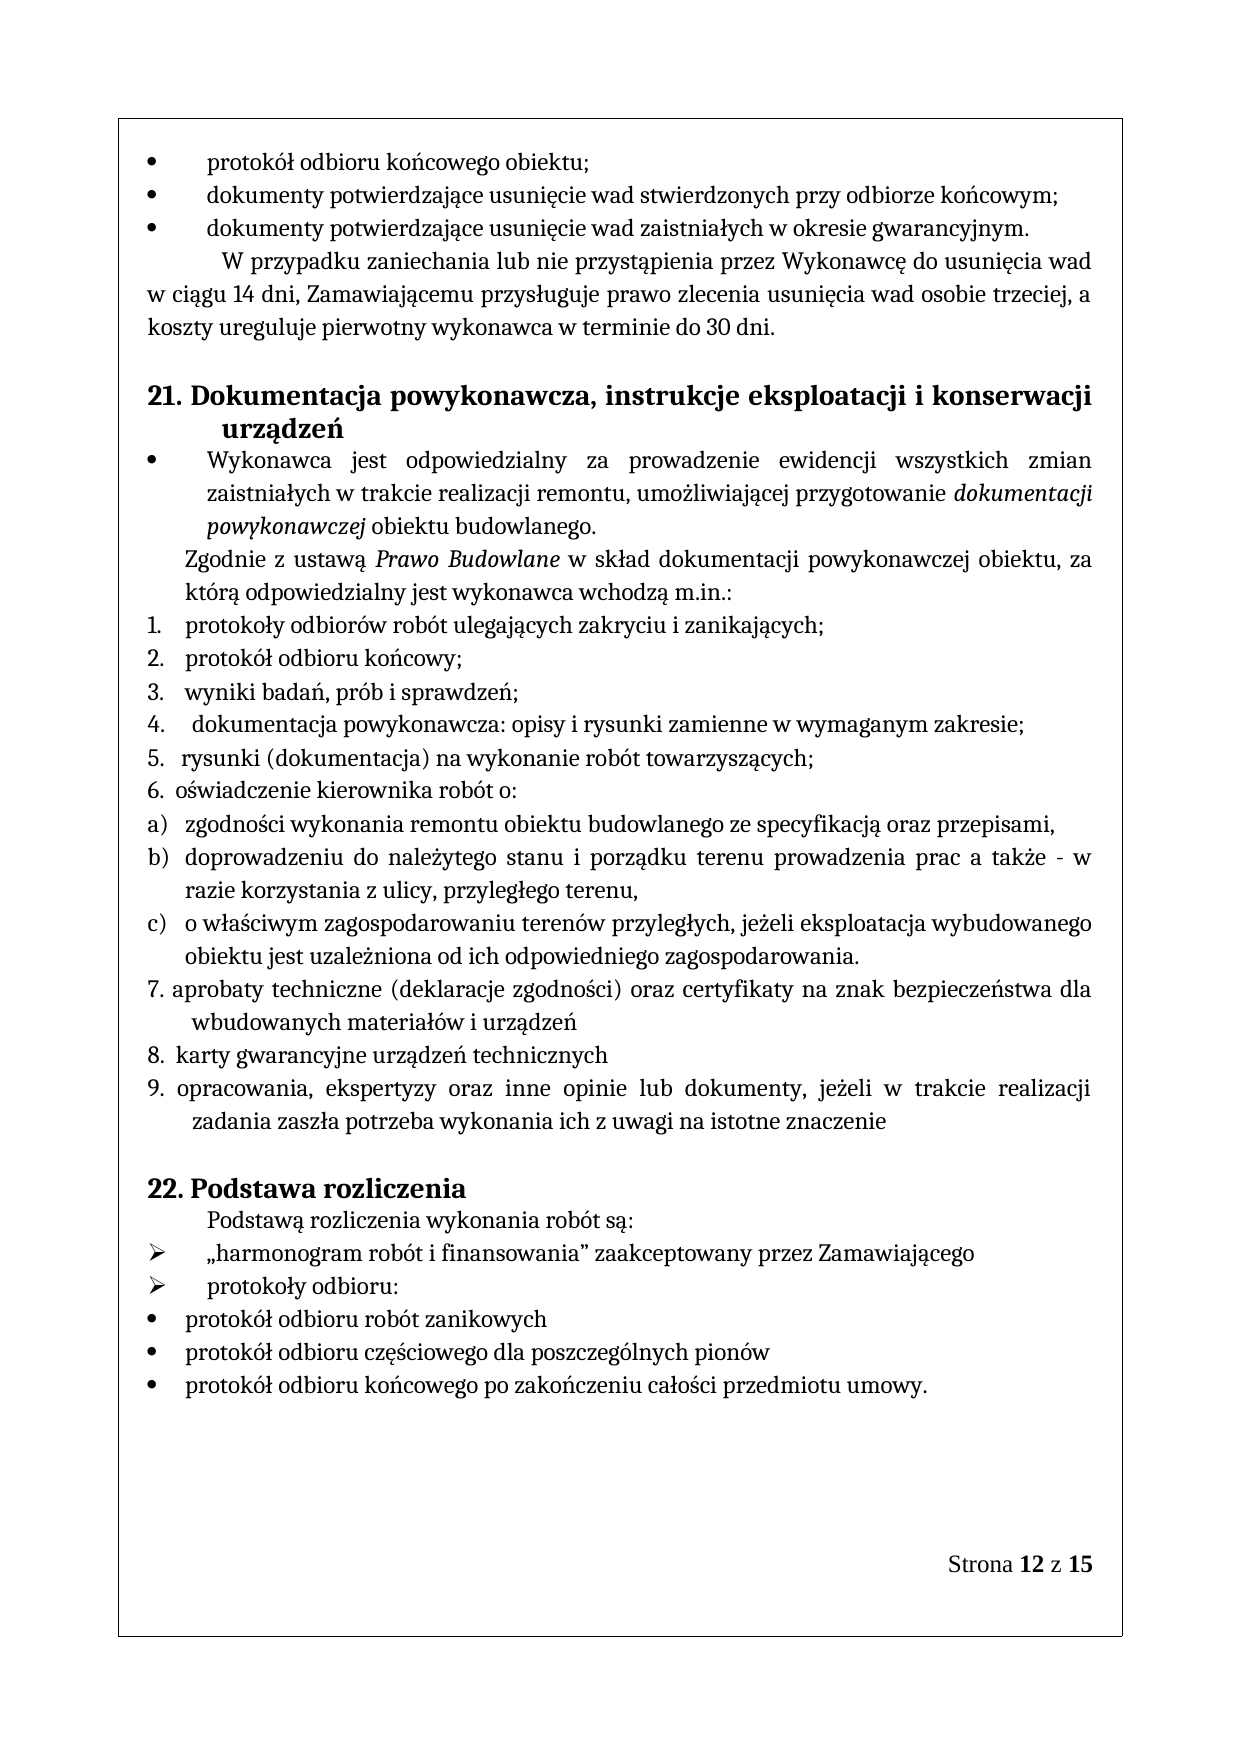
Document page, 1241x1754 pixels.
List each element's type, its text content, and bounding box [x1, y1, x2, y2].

subtitle 22. Podstawa rozliczenia [147, 1173, 1093, 1206]
text Podstawą rozliczenia wykonania robót są: [147, 1206, 1093, 1235]
list dokumenty potwierdzające usunięcie wad stwierdzonych przy odbiorze końcowym; [147, 181, 1093, 209]
list dokumenty potwierdzające usunięcie wad zaistniałych w okresie gwarancyjnym. [147, 213, 1093, 242]
text 6. oświadczenie kierownika robót o: [147, 776, 1093, 805]
list protokół odbioru robót zanikowych [147, 1305, 1093, 1334]
list „harmonogram robót i finansowania” zaakceptowany przez Zamawiającego [147, 1239, 1093, 1268]
text 9. opracowania, ekspertyzy oraz inne opinie lub dokumenty, jeżeli w trakcie realizacji zadania zaszła potrzeba wykonania ich z uwagi na istotne znaczenie [147, 1074, 1093, 1135]
list zgodności wykonania remontu obiektu budowlanego ze specyfikacją oraz przepisami, [147, 809, 1093, 838]
text 7. aprobaty techniczne (deklaracje zgodności) oraz certyfikaty na znak bezpieczeństwa dla wbudowanych materiałów i urządzeń [147, 974, 1093, 1036]
list protokół odbioru końcowy; [147, 644, 1093, 673]
list wyniki badań, prób i sprawdzeń; [147, 677, 1093, 706]
text W przypadku zaniechania lub nie przystąpienia przez Wykonawcę do usunięcia wad w ciągu 14 dni, Zamawiającemu przysługuje prawo zlecenia usunięcia wad osobie trzeciej, a koszty ureguluje pierwotny wykonawca w terminie do 30 dni. [147, 247, 1093, 341]
list protokół odbioru częściowego dla poszczególnych pionów [147, 1338, 1093, 1367]
list protokół odbioru końcowego obiektu; [147, 147, 1093, 176]
text 8. karty gwarancyjne urządzeń technicznych [147, 1041, 1093, 1069]
list protokoły odbiorów robót ulegających zakryciu i zanikających; [147, 611, 1093, 640]
list doprowadzeniu do należytego stanu i porządku terenu prowadzenia prac a także - w razie korzystania z ulicy, przyległego terenu, [147, 842, 1093, 904]
list o właściwym zagospodarowaniu terenów przyległych, jeżeli eksploatacja wybudowanego obiektu jest uzależniona od ich odpowiedniego zagospodarowania. [147, 908, 1093, 970]
list protokół odbioru końcowego po zakończeniu całości przedmiotu umowy. [147, 1371, 1093, 1400]
subtitle 21. Dokumentacja powykonawcza, instrukcje eksploatacji i konserwacji urządzeń [147, 379, 1093, 446]
list Wykonawca jest odpowiedzialny za prowadzenie ewidencji wszystkich zmian zaistniałych w trakcie realizacji remontu, umożliwiającej przygotowanie dokumentacji powykonawczej obiektu budowlanego. [147, 446, 1093, 541]
text 5. rysunki (dokumentacja) na wykonanie robót towarzyszących; [147, 743, 1093, 772]
list protokoły odbioru: [147, 1272, 1093, 1301]
list dokumentacja powykonawcza: opisy i rysunki zamienne w wymaganym zakresie; [147, 710, 1093, 739]
text Zgodnie z ustawą Prawo Budowlane w skład dokumentacji powykonawczej obiektu, za którą odpowiedzialny jest wykonawca wchodzą m.in.: [185, 545, 1093, 607]
